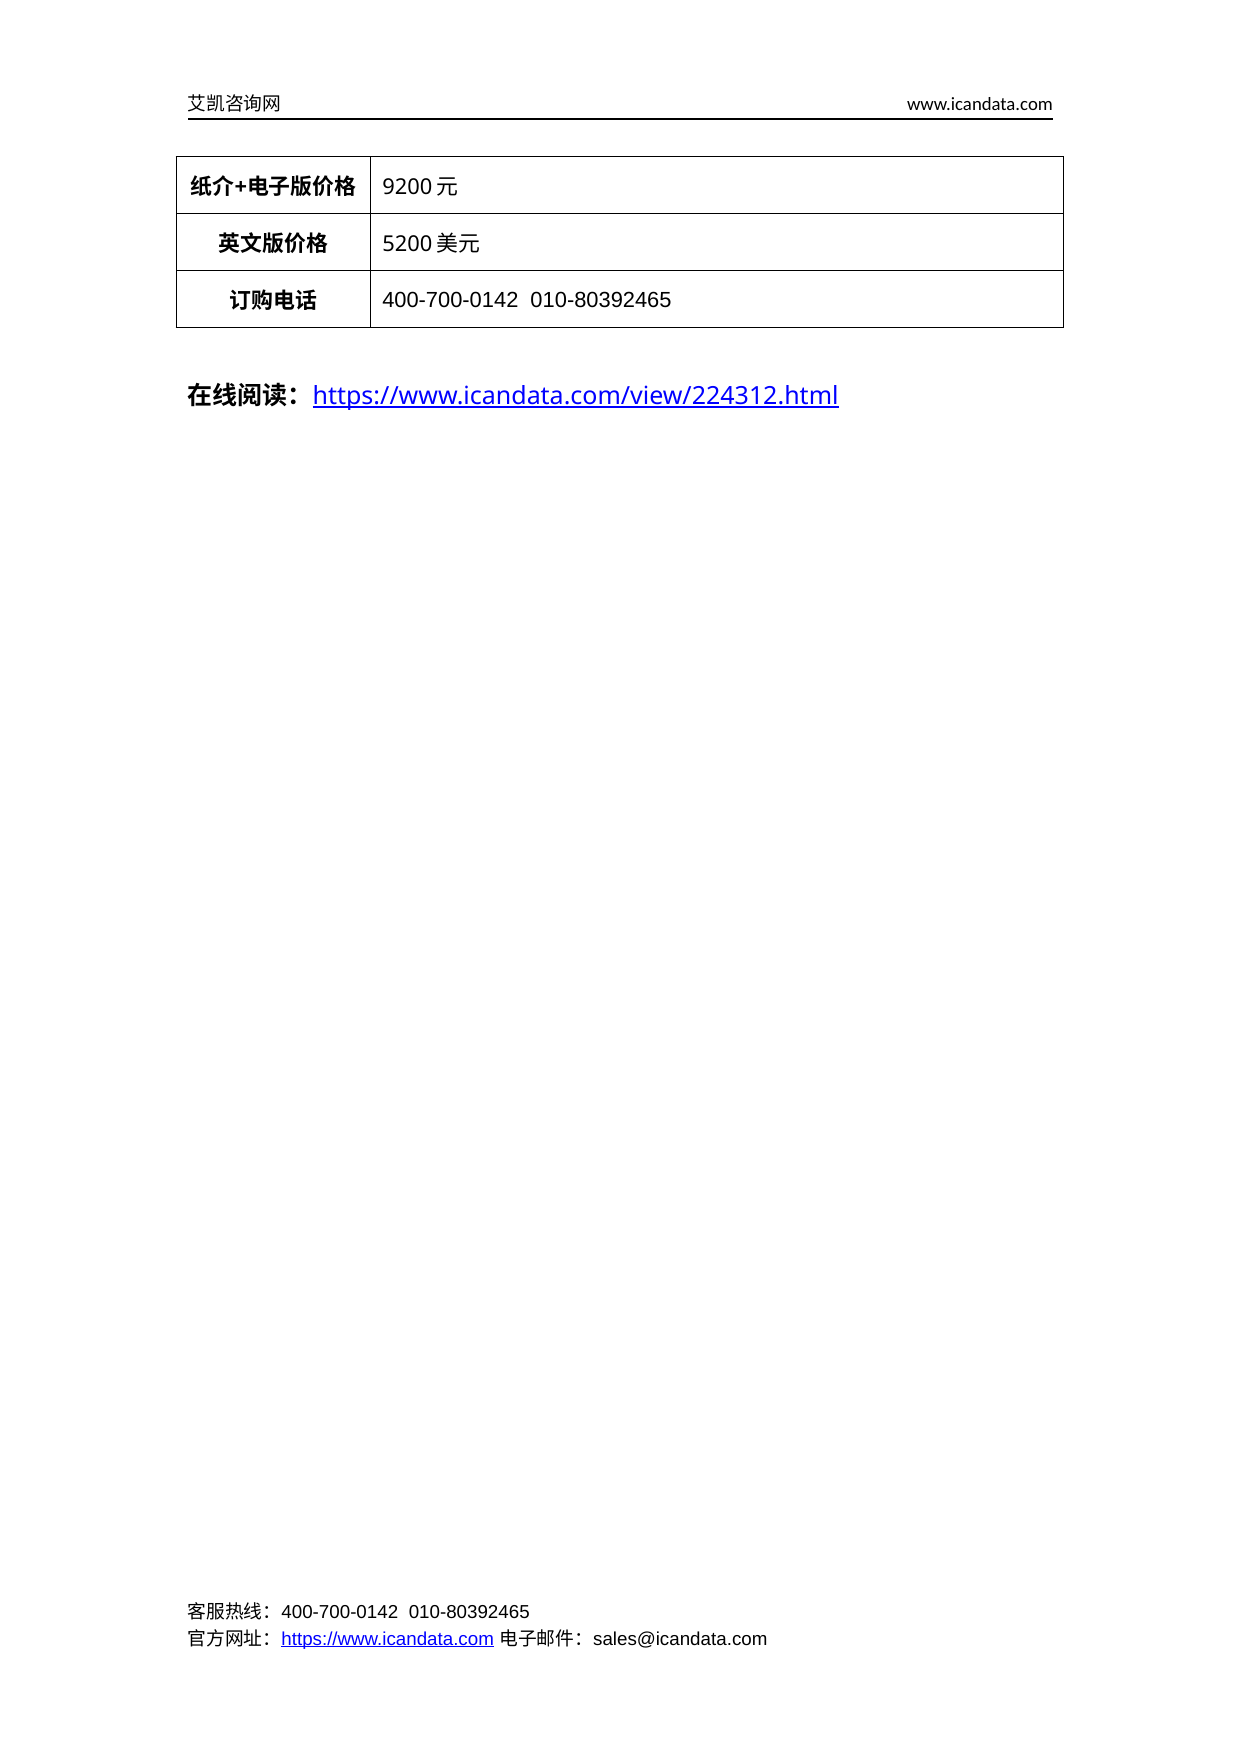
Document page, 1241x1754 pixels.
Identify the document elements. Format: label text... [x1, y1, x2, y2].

table_cell 英文版价格 [177, 214, 370, 270]
table_cell 订购电话 [177, 271, 370, 327]
table_cell 5200美元 [371, 214, 1063, 270]
table_cell 9200元 [371, 157, 1063, 213]
table_cell 纸介+电子版价格 [177, 157, 370, 213]
text 在线阅读：https://www.icandata.com/view/224312.html [187, 361, 1053, 426]
table_cell 400-700-0142 010-80392465 [371, 271, 1063, 327]
